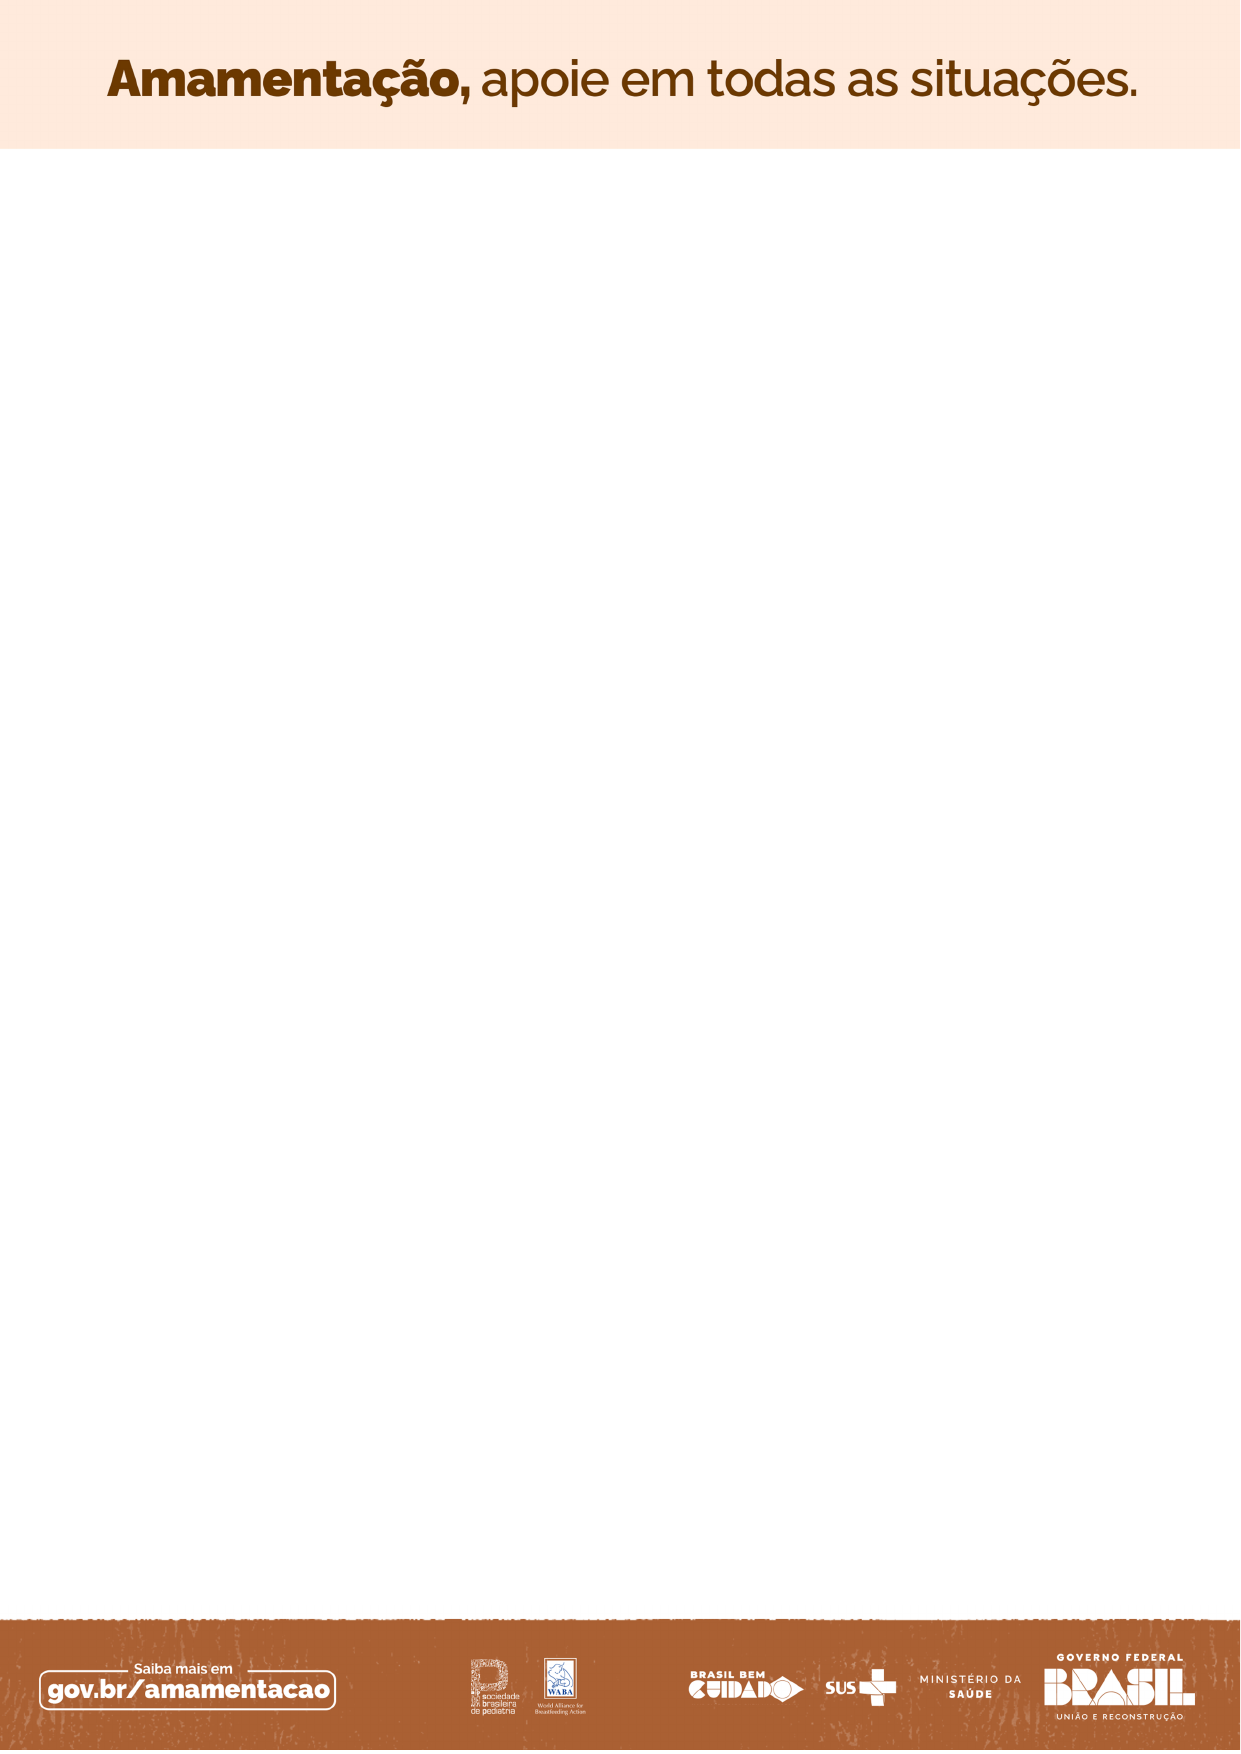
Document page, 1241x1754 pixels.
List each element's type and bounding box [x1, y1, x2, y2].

picture [0, 0, 1241, 150]
picture [0, 1605, 1241, 1750]
